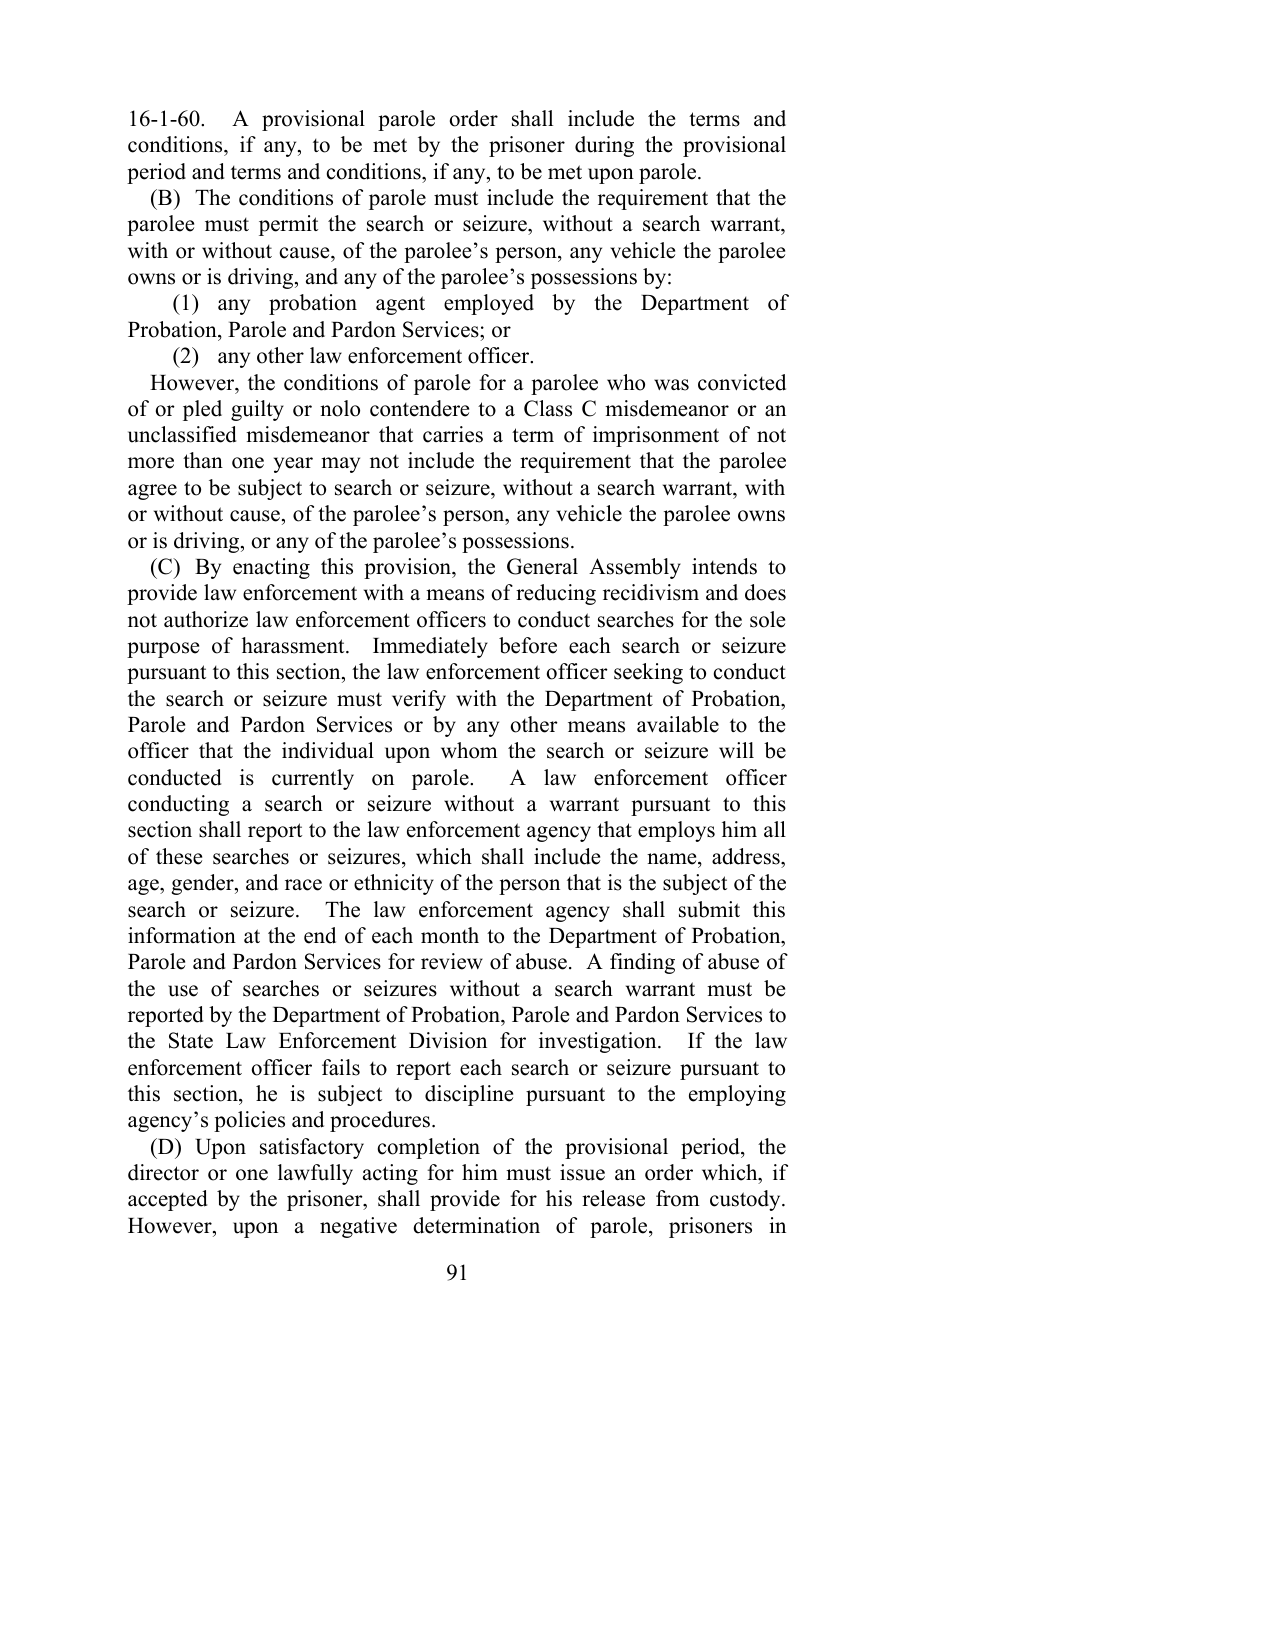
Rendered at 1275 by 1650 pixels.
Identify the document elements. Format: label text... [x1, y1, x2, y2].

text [127, 105, 787, 184]
text (B) The conditions of parole must include the requirement that the parolee must permit the search or seizure, without a search warrant, with or without cause, of the parolee’s person, any vehicle the parolee owns or is driving, and any of the parolee’s possessions by: [127, 184, 787, 289]
text (C) By enacting this provision, the General Assembly intends to provide law enforcement with a means of reducing recidivism and does not authorize law enforcement officers to conduct searches for the sole purpose of harassment. Immediately before each search or seizure pursuant to this section, the law enforcement officer seeking to conduct the search or seizure must verify with the Department of Probation, Parole and Pardon Services or by any other means available to the officer that the individual upon whom the search or seizure will be conducted is currently on parole. A law enforcement officer conducting a search or seizure without a warrant pursuant to this section shall report to the law enforcement agency that employs him all of these searches or seizures, which shall include the name, address, age, gender, and race or ethnicity of the person that is the subject of the search or seizure. The law enforcement agency shall submit this information at the end of each month to the Department of Probation, Parole and Pardon Services for review of abuse. A finding of abuse of the use of searches or seizures without a search warrant must be reported by the Department of Probation, Parole and Pardon Services to the State Law Enforcement Division for investigation. If the law enforcement officer fails to report each search or seizure pursuant to this section, he is subject to discipline pursuant to the employing agency’s policies and procedures. [127, 553, 787, 1133]
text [127, 1133, 787, 1238]
text (1) any probation agent employed by the Department of Probation, Parole and Pardon Services; or [127, 289, 787, 342]
text However, the conditions of parole for a parolee who was convicted of or pled guilty or nolo contendere to a Class C misdemeanor or an unclassified misdemeanor that carries a term of imprisonment of not more than one year may not include the requirement that the parolee agree to be subject to search or seizure, without a search warrant, with or without cause, of the parolee’s person, any vehicle the parolee owns or is driving, or any of the parolee’s possessions. [127, 368, 787, 553]
text (2) any other law enforcement officer. [127, 342, 787, 368]
